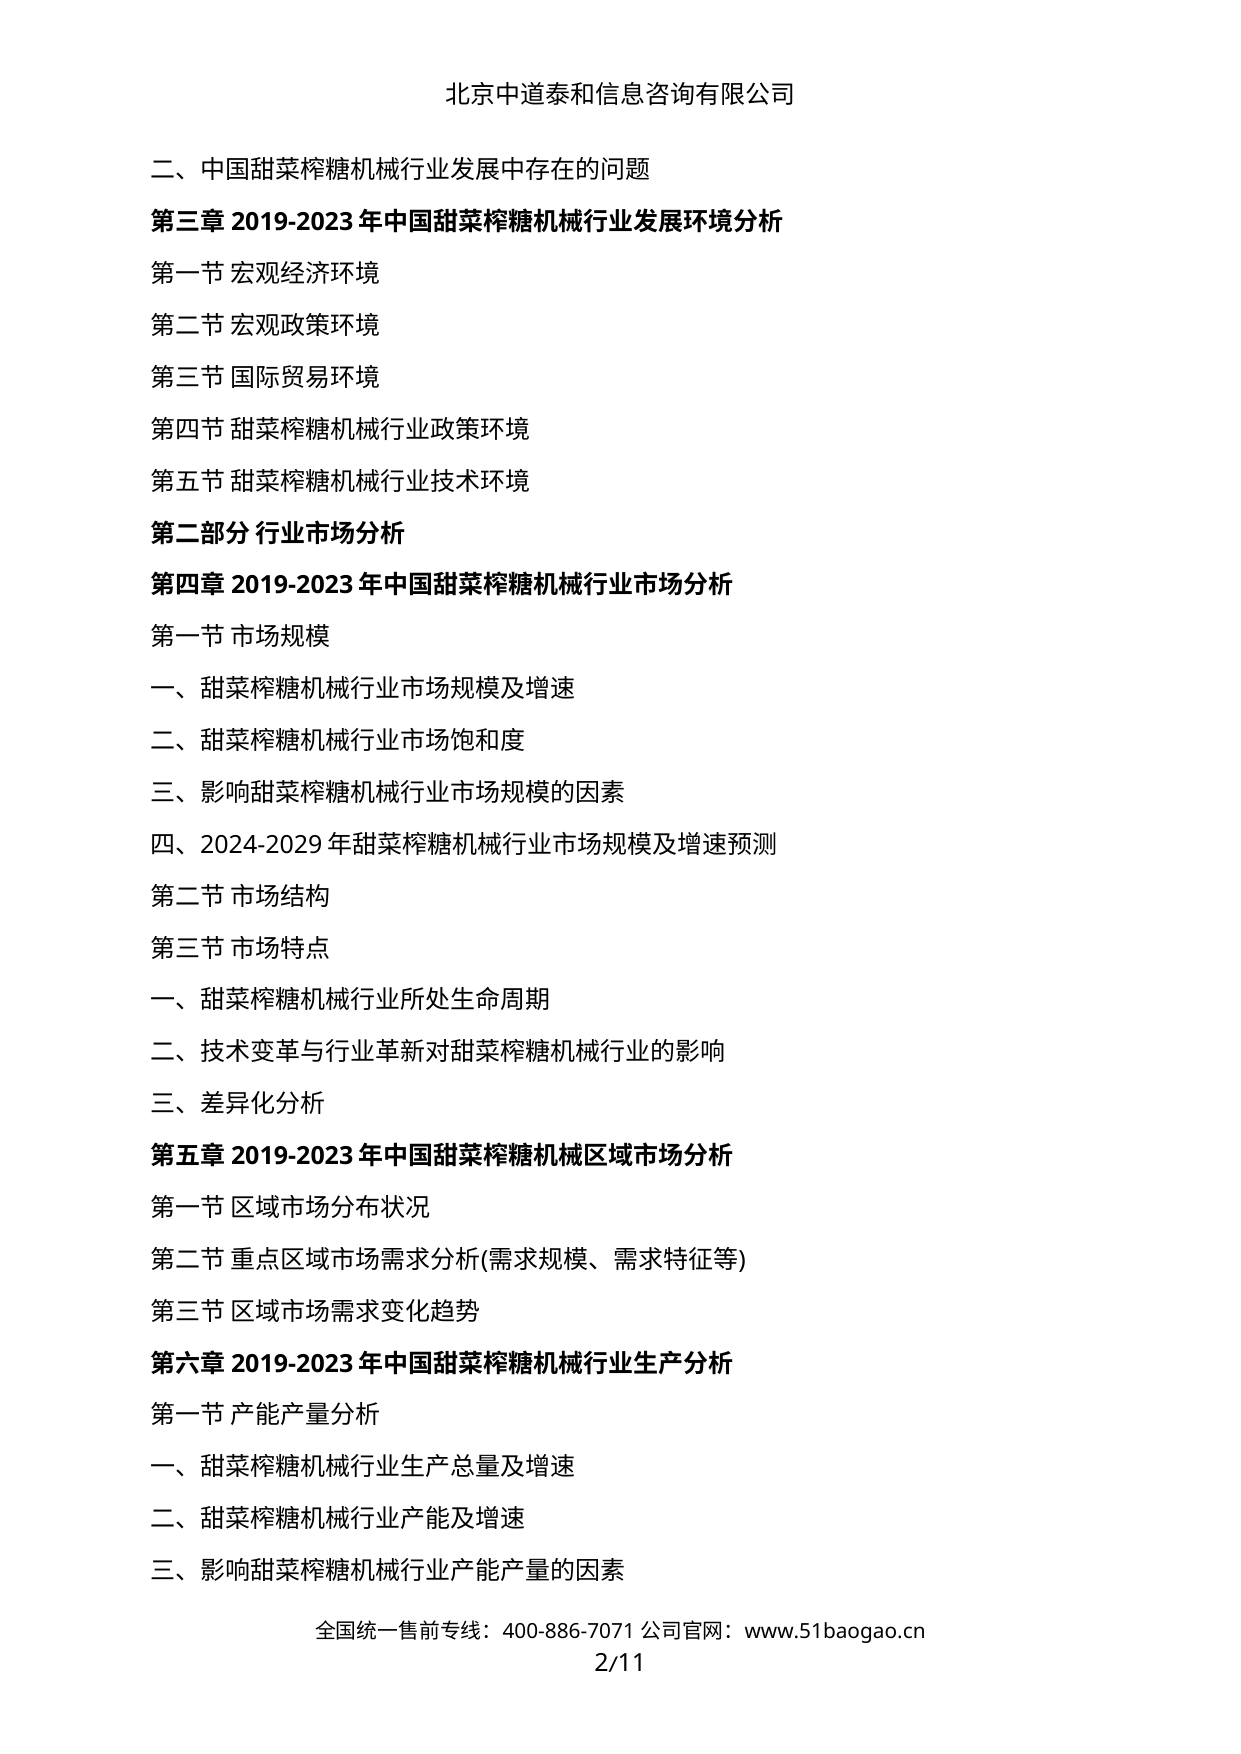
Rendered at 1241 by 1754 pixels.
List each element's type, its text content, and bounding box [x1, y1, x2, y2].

text 第三章 2019-2023年中国甜菜榨糖机械行业发展环境分析 [150, 202, 1090, 238]
text 第一节 市场规模 [150, 617, 1090, 653]
text 二、中国甜菜榨糖机械行业发展中存在的问题 [150, 150, 1090, 186]
text 第二节 重点区域市场需求分析(需求规模、需求特征等) [150, 1239, 1090, 1276]
text 第三节 区域市场需求变化趋势 [150, 1291, 1090, 1327]
text 二、甜菜榨糖机械行业产能及增速 [150, 1499, 1090, 1535]
text 一、甜菜榨糖机械行业生产总量及增速 [150, 1447, 1090, 1483]
text 二、甜菜榨糖机械行业市场饱和度 [150, 721, 1090, 757]
text 第四节 甜菜榨糖机械行业政策环境 [150, 409, 1090, 446]
text 第一节 宏观经济环境 [150, 254, 1090, 290]
text 第四章 2019-2023年中国甜菜榨糖机械行业市场分析 [150, 565, 1090, 601]
text 二、技术变革与行业革新对甜菜榨糖机械行业的影响 [150, 1032, 1090, 1068]
text 第二部分 行业市场分析 [150, 513, 1090, 549]
text 第一节 产能产量分析 [150, 1395, 1090, 1431]
text 第二节 市场结构 [150, 876, 1090, 912]
text 第六章 2019-2023年中国甜菜榨糖机械行业生产分析 [150, 1343, 1090, 1379]
text 四、2024-2029年甜菜榨糖机械行业市场规模及增速预测 [150, 824, 1090, 861]
text 第三节 国际贸易环境 [150, 357, 1090, 394]
text 第五节 甜菜榨糖机械行业技术环境 [150, 461, 1090, 497]
text 一、甜菜榨糖机械行业市场规模及增速 [150, 669, 1090, 705]
text 第二节 宏观政策环境 [150, 306, 1090, 342]
text 三、影响甜菜榨糖机械行业产能产量的因素 [150, 1551, 1090, 1587]
text 一、甜菜榨糖机械行业所处生命周期 [150, 980, 1090, 1016]
text 三、差异化分析 [150, 1084, 1090, 1120]
text 第三节 市场特点 [150, 928, 1090, 964]
text 第五章 2019-2023年中国甜菜榨糖机械区域市场分析 [150, 1136, 1090, 1172]
text 三、影响甜菜榨糖机械行业市场规模的因素 [150, 772, 1090, 809]
text 第一节 区域市场分布状况 [150, 1187, 1090, 1224]
